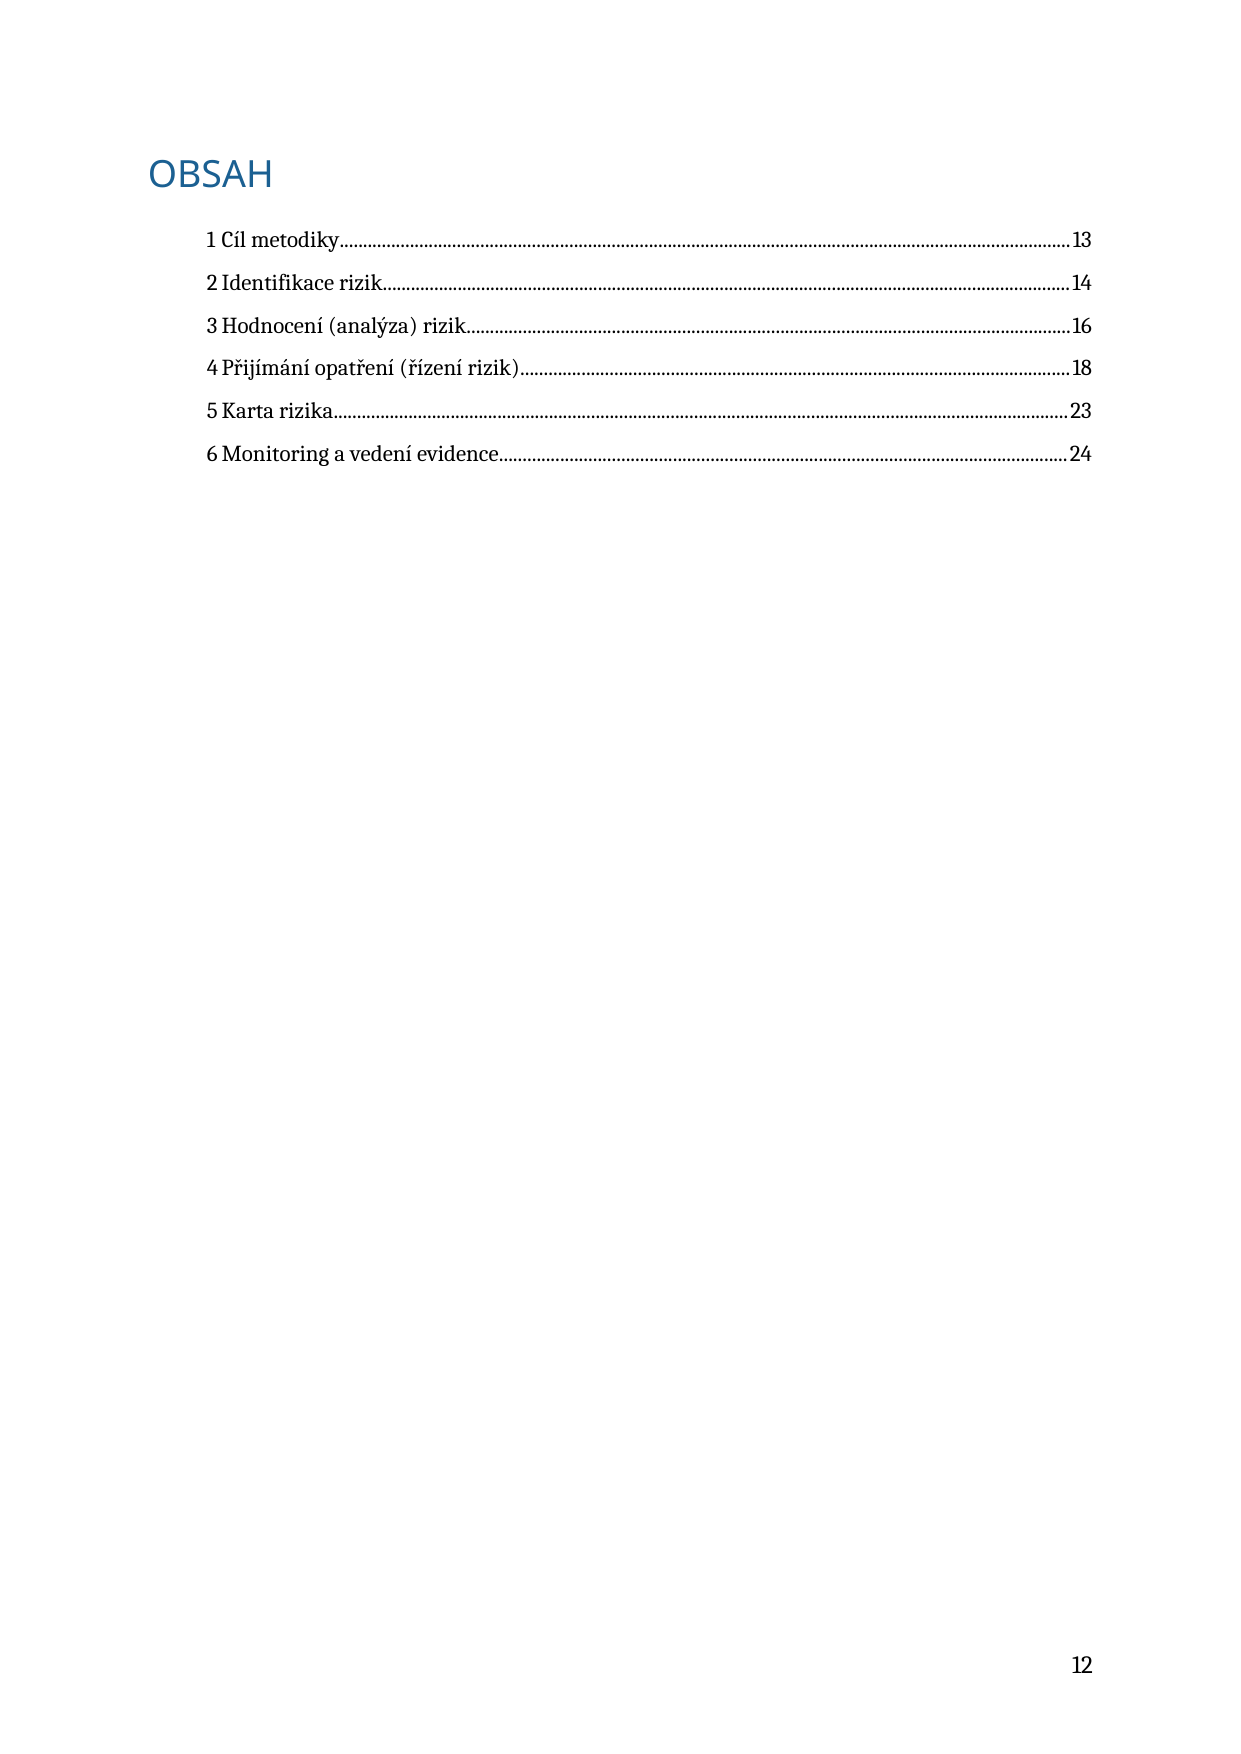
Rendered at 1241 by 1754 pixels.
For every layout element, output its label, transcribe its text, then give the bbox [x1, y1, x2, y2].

text 4 Přijímání opatření (řízení rizik) 18 [207, 355, 1093, 382]
text 1 Cíl metodiky 13 [207, 227, 1093, 253]
text 5 Karta rizika 23 [207, 398, 1093, 424]
text 3 Hodnocení (analýza) rizik 16 [207, 312, 1093, 339]
text 6 Monitoring a vedení evidence 24 [207, 441, 1093, 467]
text Obsah [148, 148, 1093, 199]
text 2 Identifikace rizik 14 [207, 270, 1093, 296]
